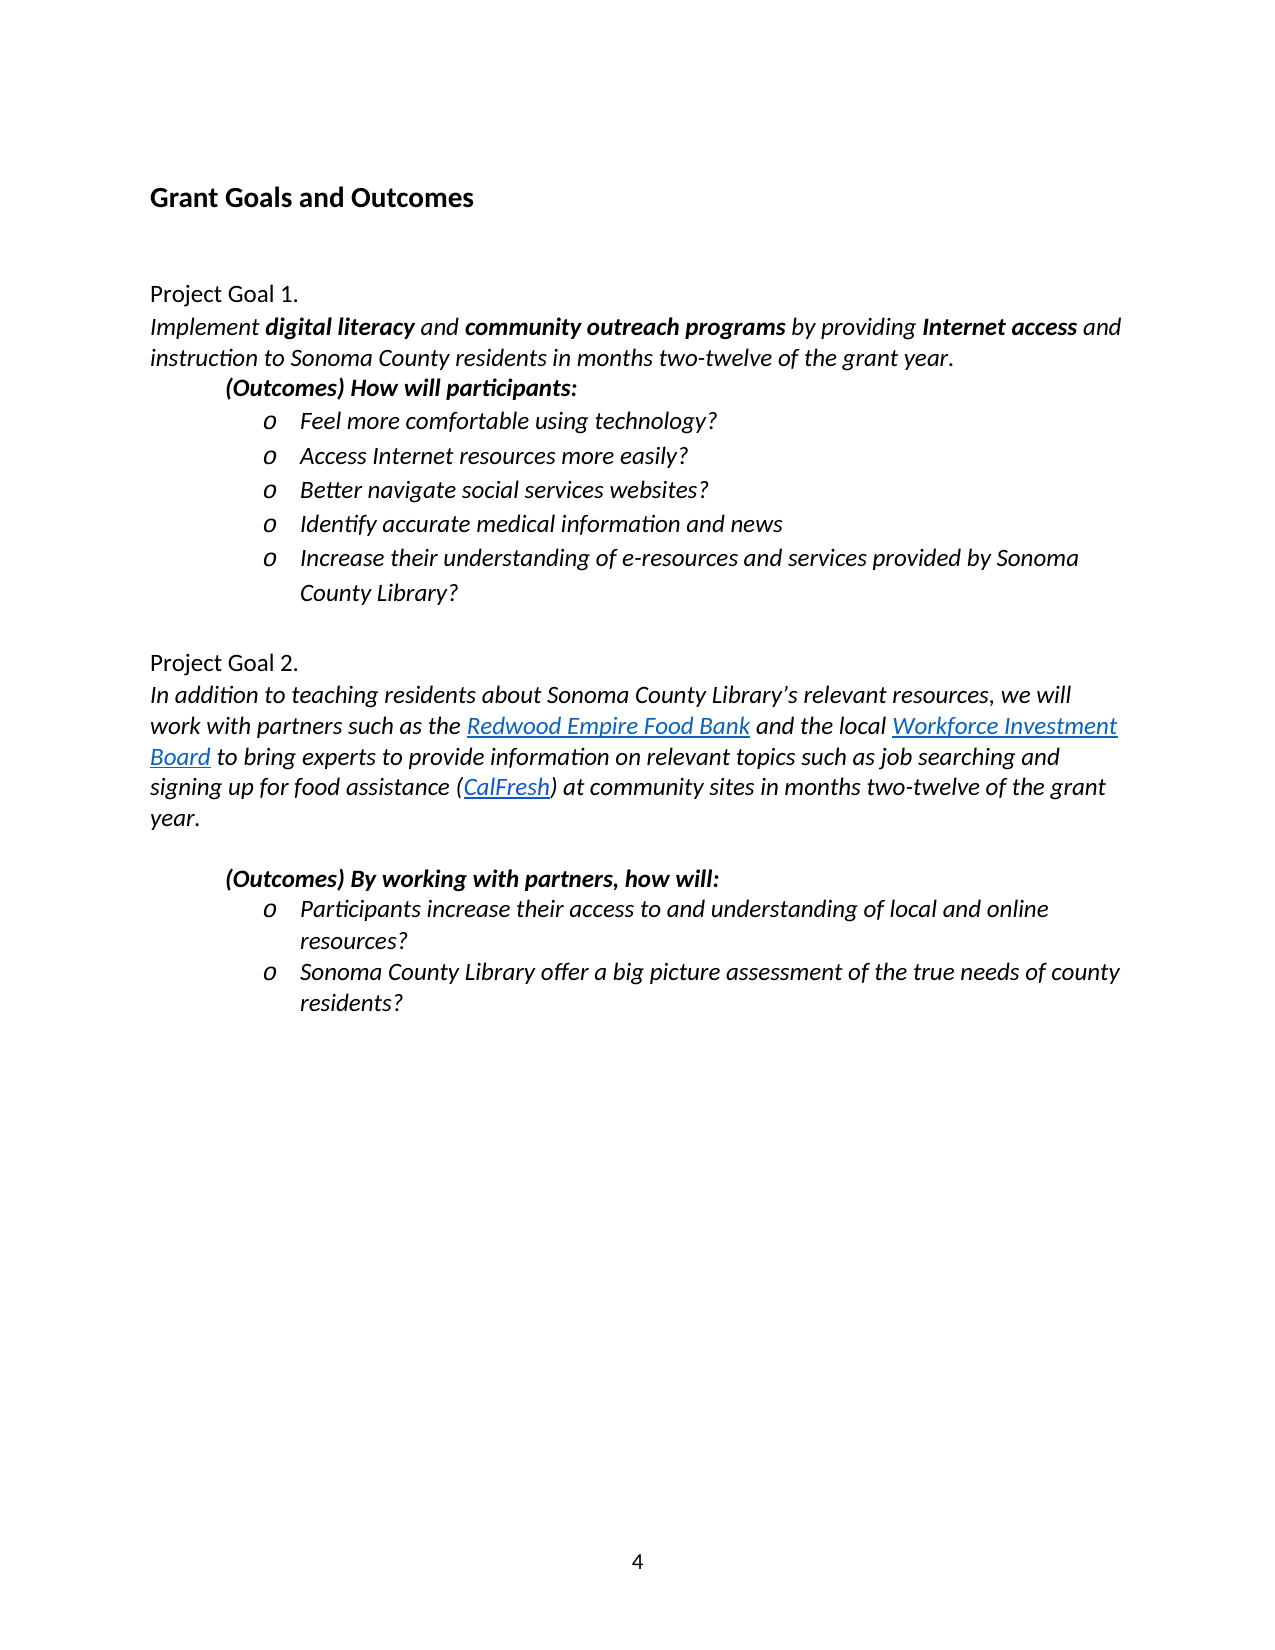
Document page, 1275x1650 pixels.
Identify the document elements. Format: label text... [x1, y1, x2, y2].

list Sonoma County Library offer a big picture assessment of the true needs of county residents? [262, 956, 1125, 1018]
list Feel more comfortable using technology? [262, 406, 1125, 437]
subtitle Project Goal 1. [150, 279, 1125, 309]
list Better navigate social services websites? [262, 474, 1125, 506]
list Access Internet resources more easily? [262, 440, 1125, 472]
list Participants increase their access to and understanding of local and online resources? [262, 893, 1125, 956]
list Increase their understanding of e-resources and services provided by Sonoma County Library? [262, 543, 1125, 607]
text Implement digital literacy and community outreach programs by providing Internet access and instruction to Sonoma County residents in months two-twelve of the grant year. [150, 312, 1125, 373]
subtitle Project Goal 2. [150, 647, 1125, 677]
text In addition to teaching residents about Sonoma County Library’s relevant resources, we will work with partners such as the Redwood Empire Food Bank and the local Workforce Investment Board to bring experts to provide information on relevant topics such as job searching and signing up for food assistance (CalFresh) at community sites in months two-twelve of the grant year. [150, 680, 1125, 832]
subtitle Grant Goals and Outcomes [150, 179, 1125, 215]
text (Outcomes) By working with partners, how will: [225, 863, 1125, 893]
list (Outcomes) How will participants: [225, 373, 1125, 403]
list Identify accurate medical information and news [262, 508, 1125, 540]
